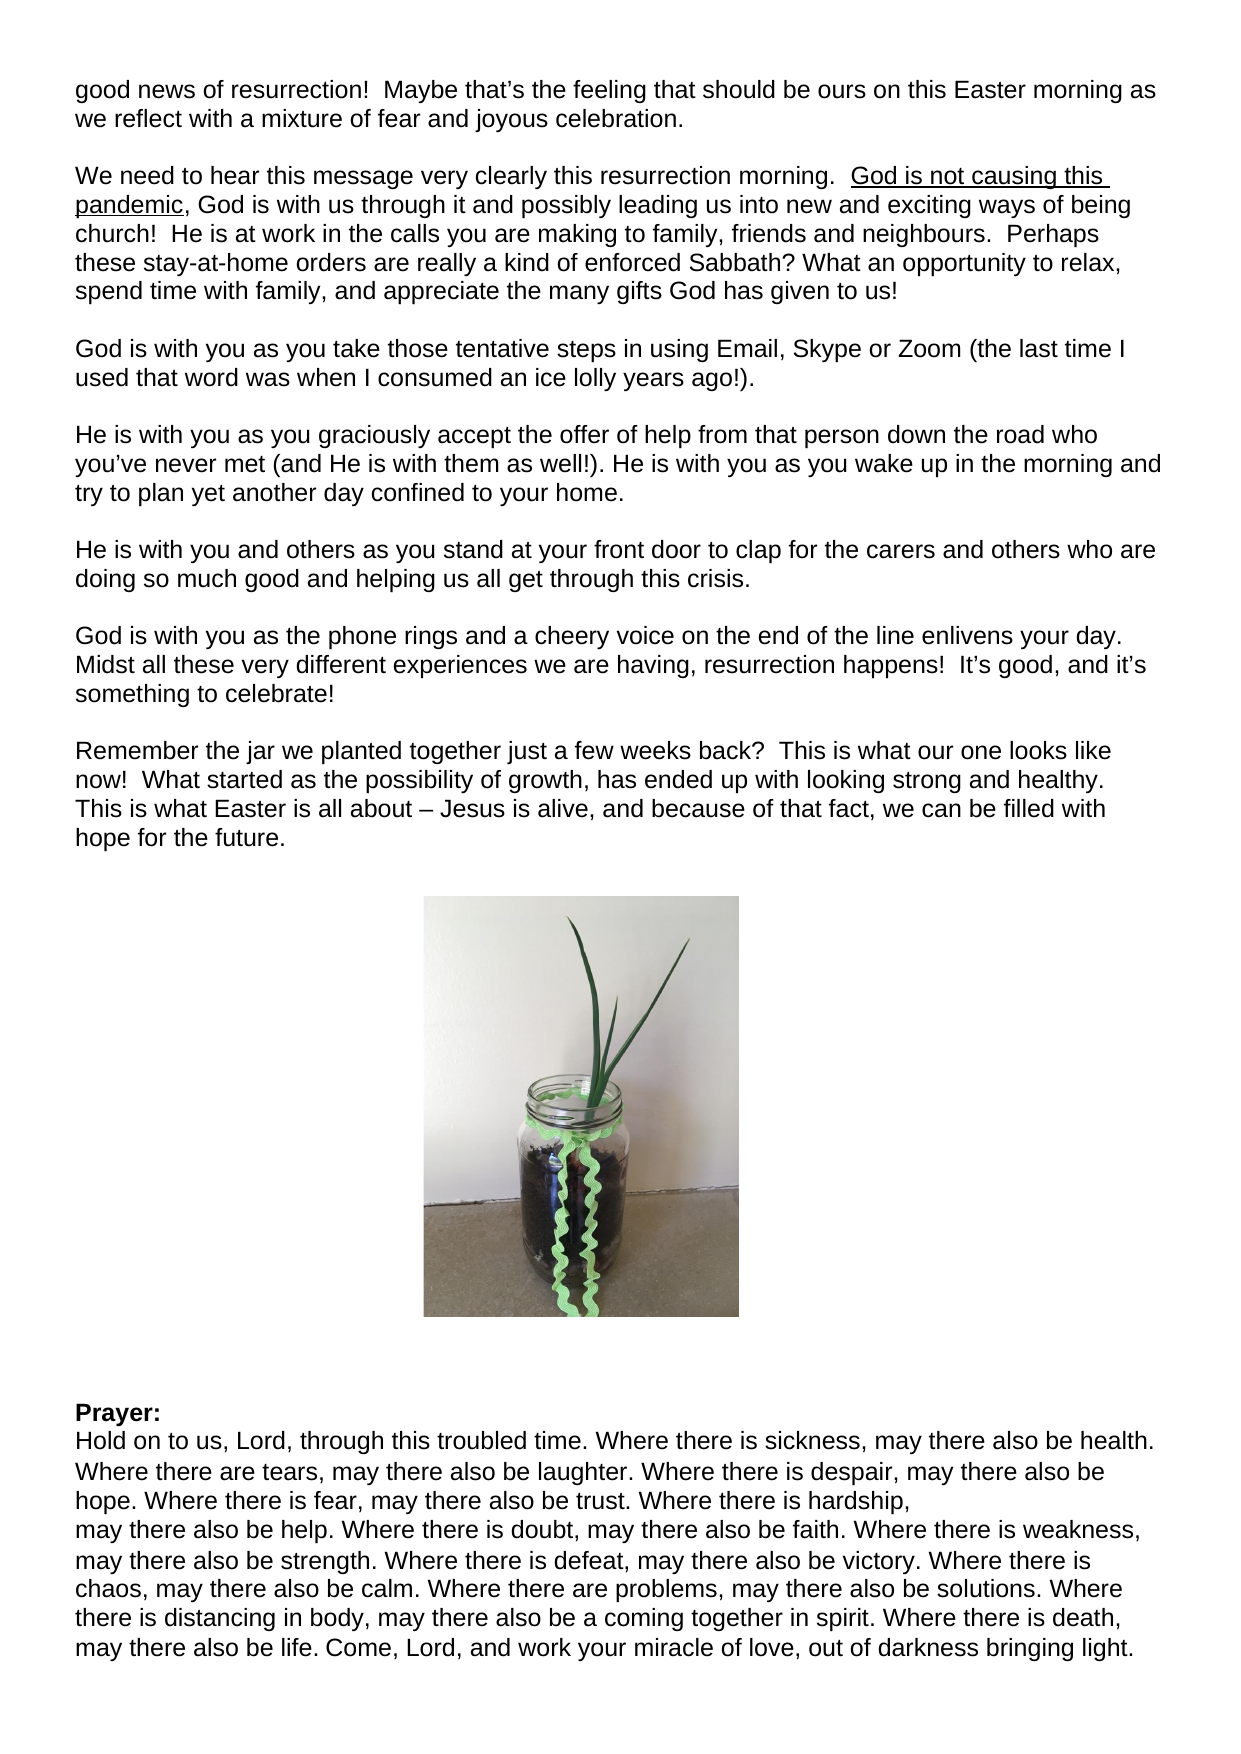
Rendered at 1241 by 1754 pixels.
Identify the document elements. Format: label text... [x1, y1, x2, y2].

text God is with you as you take those tentative steps in using Email, Skype or Zoom (the last time I used that word was when I consumed an ice lolly years ago!). [75, 334, 1165, 391]
text He is with you as you graciously accept the offer of help from that person down the road who you’ve never met (and He is with them as well!). He is with you as you wake up in the morning and try to plan yet another day confined to your home. [75, 420, 1165, 506]
text We need to hear this message very clearly this resurrection morning. God is not causing this pandemic, God is with us through it and possibly leading us into new and exciting ways of being church! He is at work in the calls you are making to family, friends and neighbours. Perhaps these stay-at-home orders are really a kind of enforced Sabbath? What an opportunity to relax, spend time with family, and appreciate the many gifts God has given to us! [75, 161, 1165, 305]
text Remember the jar we planted together just a few weeks back? This is what our one looks like now! What started as the possibility of growth, has ended up with looking strong and healthy. This is what Easter is all about – Jesus is alive, and because of that fact, we can be filled with hope for the future. [75, 736, 1165, 851]
text God is with you as the phone rings and a cheery voice on the end of the line enlivens your day. Midst all these very different experiences we are having, resurrection happens! It’s good, and it’s something to celebrate! [75, 621, 1165, 707]
picture [423, 896, 739, 1317]
text ﻿may there also be help. Where there is doubt, may there also be faith. Where there is weakness, may there also be strength. Where there is defeat, may there also be victory. Where there is chaos, may there also be calm. Where there are problems, may there also be solutions. Where there is distancing in body, may there also be a coming together in spirit. Where there is death, may there also be life. ﻿Come, Lord, and work your miracle of love, out of darkness bringing light. [75, 1515, 1165, 1664]
text ﻿Hold on to us, Lord, through this troubled time. Where there is sickness, may there also be health. Where there are tears, may there also be laughter. Where there is despair, may there also be hope. Where there is fear, may there also be trust. Where there is hardship, [75, 1426, 1165, 1515]
text Prayer: [75, 1397, 1165, 1426]
text He is with you and others as you stand at your front door to clap for the carers and others who are doing so much good and helping us all get through this crisis. [75, 535, 1165, 592]
